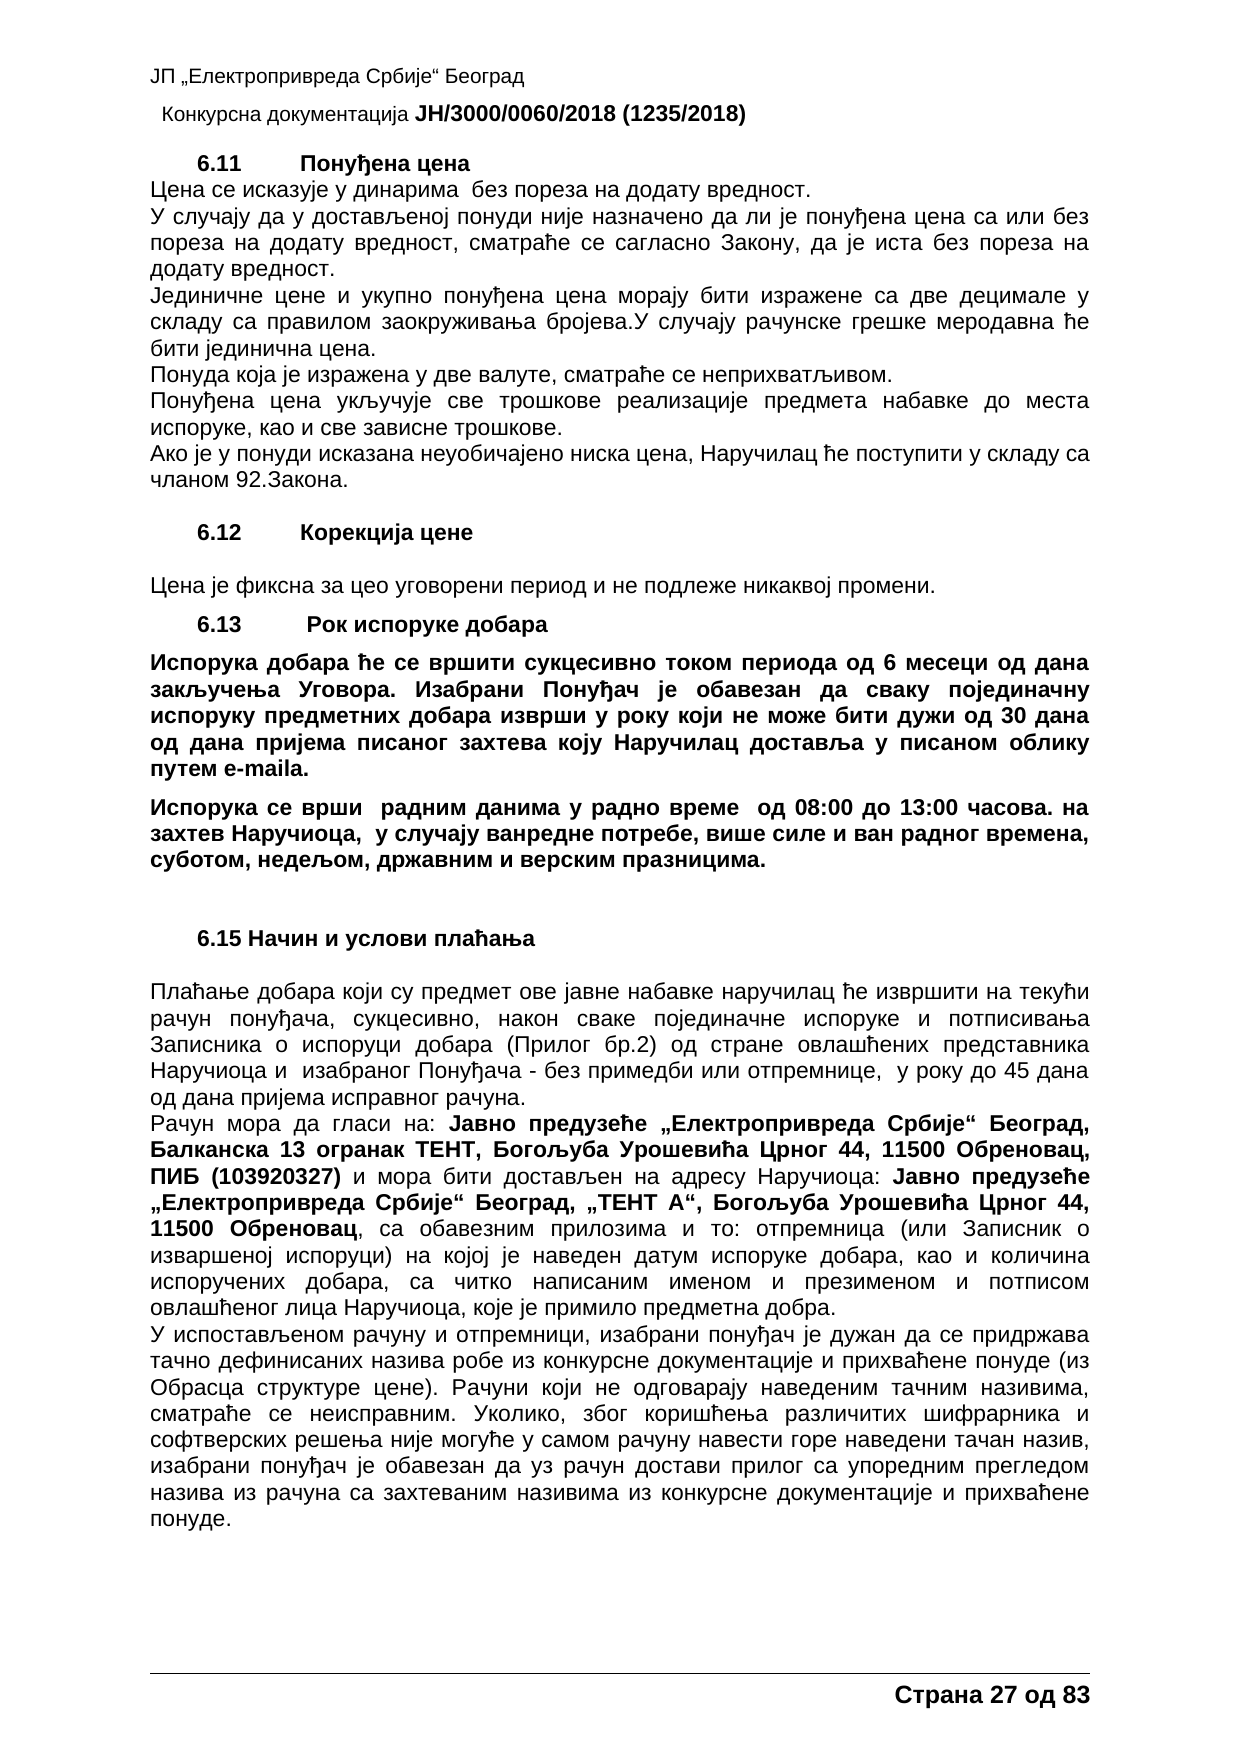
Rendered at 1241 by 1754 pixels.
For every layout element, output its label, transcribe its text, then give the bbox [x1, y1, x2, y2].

text Цена се исказује у динарима без пореза на додату вредност. [150, 176, 1090, 203]
text Ако је у понуди исказана неуобичајено ниска цена, Наручилац ће поступити у складу са чланом 92.Закона. [150, 440, 1090, 493]
text Испорука добара ће се вршити сукцесивно током периода од 6 месеци од дана закључења Уговора. Изабрани Понуђач је обавезан да сваку појединачну испоруку предметних добара изврши у року који не може бити дужи од 30 дана од дана пријема писаног захтева коју Наручилац доставља у писаном облику путем е-maila. [150, 649, 1090, 781]
text Понуђена цена укључује све трошкове реализације предмета набавке до места испоруке, као и све зависне трошкове. [150, 387, 1090, 440]
text У случају да у достављеној понуди није назначено да ли је понуђена цена са или без пореза на додату вредност, сматраће се сагласно Закону, да је иста без пореза на додату вредност. [150, 203, 1090, 282]
list Корекција цене [197, 519, 1090, 545]
text Плаћање добара који су предмет ове јавне набавке наручилац ће извршити на текући рачун понуђача, сукцесивно, након сваке појединачне испоруке и потписивања Записника о испоруци добара (Прилог бр.2) од стране овлашћених представника Наручиоца и изабраног Понуђача - без примедби или отпремнице, у року до 45 дана од дана пријема исправног рачуна. [150, 978, 1090, 1110]
list Понуђена цена [197, 150, 1090, 176]
text 6.15 Начин и услови плаћања [197, 925, 1090, 952]
text Испорука се врши радним данима у радно време од 08:00 до 13:00 часова. на захтев Наручиоца, у случају ванредне потребе, више силе и ван радног времена, суботом, недељом, државним и верским празницима. [150, 794, 1090, 873]
text Понуда која је изражена у две валуте, сматраће се неприхватљивом. [150, 361, 1090, 387]
text Јединичне цене и укупно понуђена цена морају бити изражене са две децимале у складу са правилом заокруживања бројева.У случају рачунске грешке меродавна ће бити јединична цена. [150, 282, 1090, 361]
text Цена је фиксна за цео уговорени период и не подлеже никаквој промени. [150, 572, 1090, 598]
text У испостављеном рачуну и отпремници, изабрани понуђач је дужан да се придржава тачно дефинисаних назива робе из конкурсне документације и прихваћене понуде (из Обрасца структуре цене). Рачуни који не одговарају наведеним тачним називима, сматраће се неисправним. Уколико, због коришћења различитих шифрарника и софтверских решења није могуће у самом рачуну навести горе наведени тачан назив, изабрани понуђач је обавезан да уз рачун достави прилог са упоредним прегледом назива из рачуна са захтеваним називима из конкурсне документације и прихваћене понуде. [150, 1321, 1090, 1532]
subtitle Рок испоруке добара [197, 611, 1090, 637]
text Рачун мора да гласи на: Јавно предузеће „Електропривреда Србије“ Београд, Балканска 13 огранак ТЕНТ, Богољуба Урошевића Црног 44, 11500 Oбреновац, ПИБ (103920327) и мора бити достављен на адресу Наручиоца: Јавно предузеће „Електропривреда Србије“ Београд, „ТЕНТ A“, Богољуба Урошевића Црног 44, 11500 Обреновац, са обавезним прилозима и то: отпремница (или Записник о изваршеној испоруци) на којој је наведен датум испоруке добара, као и количина испоручених добара, са читко написаним именом и презименом и потписом овлашћеног лица Наручиоца, које је примило предметна добра. [150, 1110, 1090, 1321]
